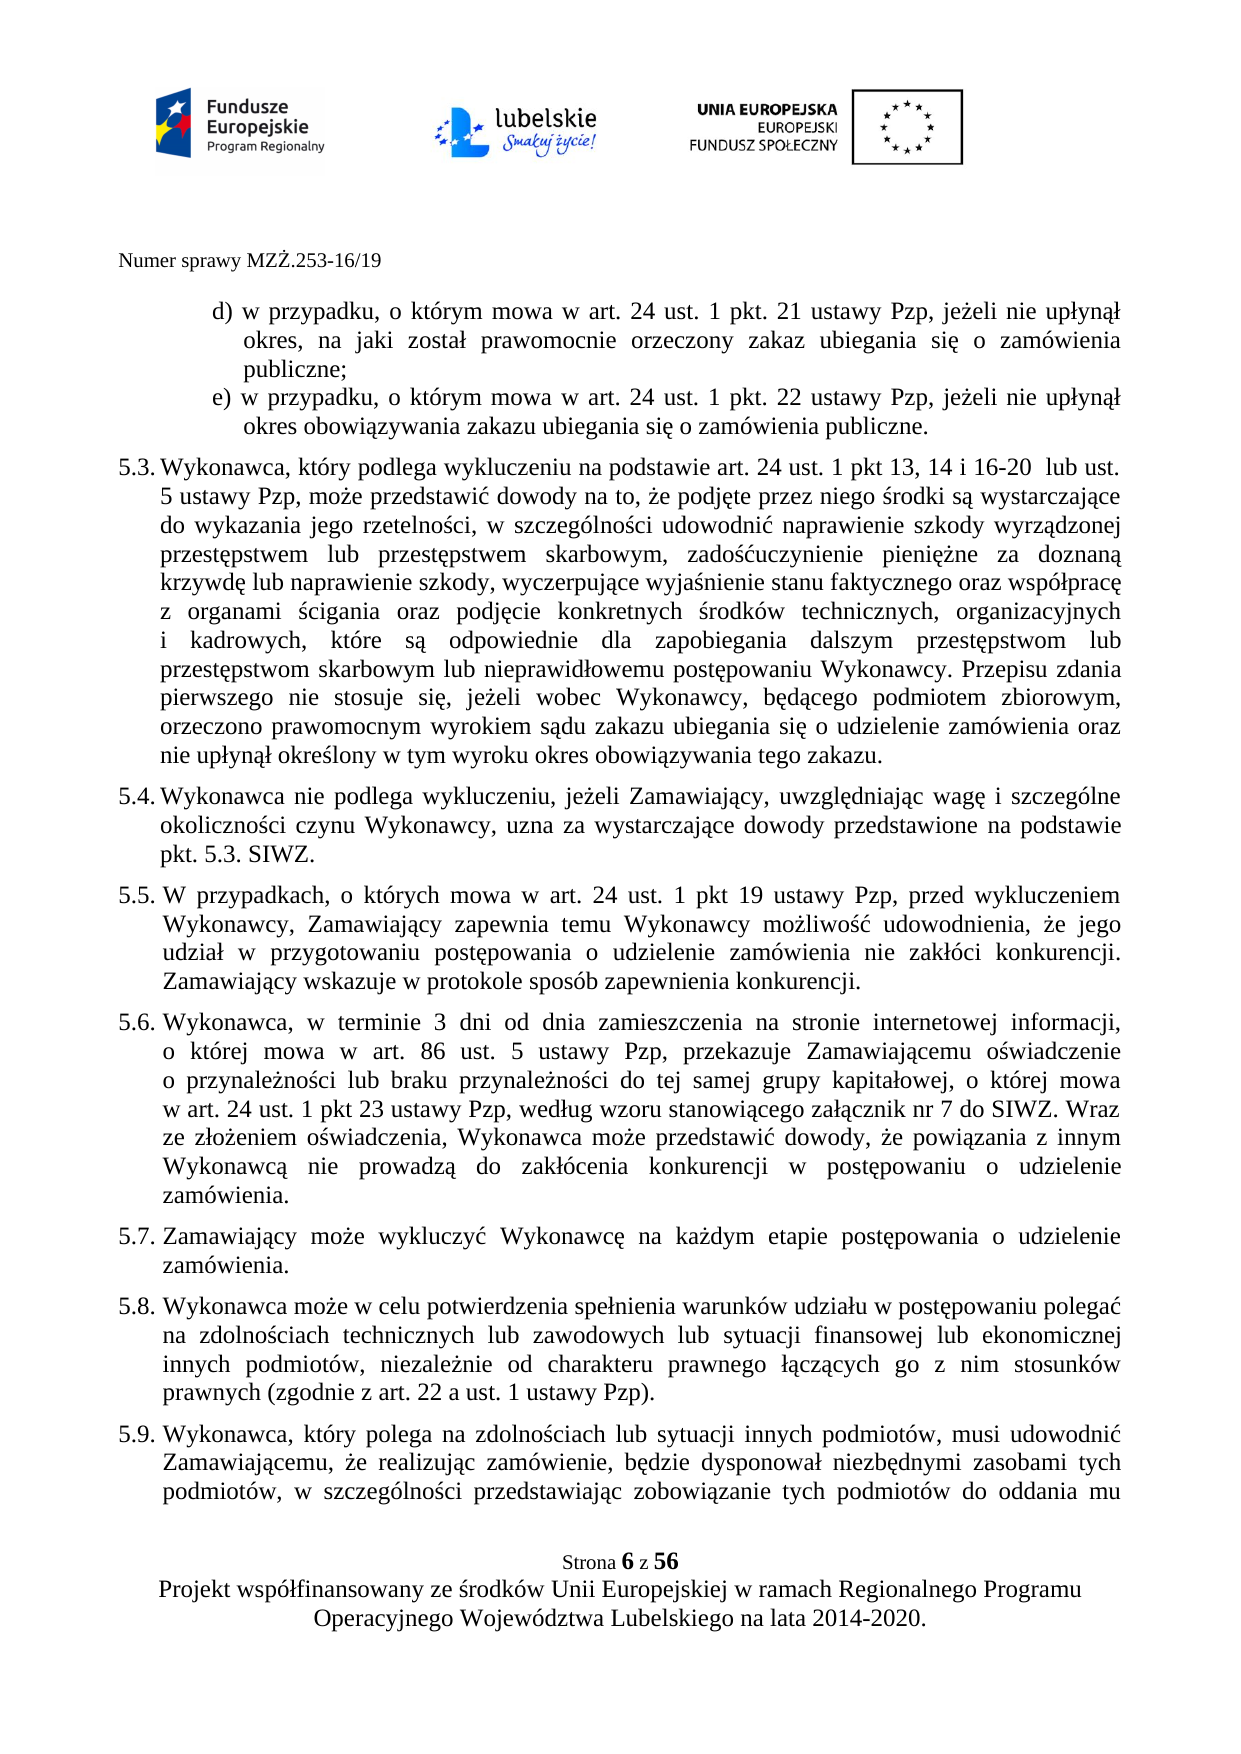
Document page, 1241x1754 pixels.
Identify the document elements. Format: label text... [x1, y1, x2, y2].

list W przypadkach, o których mowa w art. 24 ust. 1 pkt 19 ustawy Pzp, przed wykluczeniem Wykonawcy, Zamawiający zapewnia temu Wykonawcy możliwość udowodnienia, że jego udział w przygotowaniu postępowania o udzielenie zamówienia nie zakłóci konkurencji. Zamawiający wskazuje w protokole sposób zapewnienia konkurencji. [118, 880, 1122, 995]
text e) w przypadku, o którym mowa w art. 24 ust. 1 pkt. 22 ustawy Pzp, jeżeli nie upłynął okres obowiązywania zakazu ubiegania się o zamówienia publiczne. [212, 382, 1122, 440]
list Wykonawca może w celu potwierdzenia spełnienia warunków udziału w postępowaniu polegać na zdolnościach technicznych lub zawodowych lub sytuacji finansowej lub ekonomicznej innych podmiotów, niezależnie od charakteru prawnego łączących go z nim stosunków prawnych (zgodnie z art. 22 a ust. 1 ustawy Pzp). [118, 1291, 1122, 1406]
list Wykonawca, w terminie 3 dni od dnia zamieszczenia na stronie internetowej informacji, o której mowa w art. 86 ust. 5 ustawy Pzp, przekazuje Zamawiającemu oświadczenie o przynależności lub braku przynależności do tej samej grupy kapitałowej, o której mowa w art. 24 ust. 1 pkt 23 ustawy Pzp, według wzoru stanowiącego załącznik nr 7 do SIWZ. Wraz ze złożeniem oświadczenia, Wykonawca może przedstawić dowody, że powiązania z innym Wykonawcą nie prowadzą do zakłócenia konkurencji w postępowaniu o udzielenie zamówienia. [118, 1007, 1122, 1209]
picture [684, 73, 976, 176]
picture [154, 87, 326, 176]
picture [408, 86, 623, 176]
list Wykonawca, który podlega wykluczeniu na podstawie art. 24 ust. 1 pkt 13, 14 i 16-20 lub ust. 5 ustawy Pzp, może przedstawić dowody na to, że podjęte przez niego środki są wystarczające do wykazania jego rzetelności, w szczególności udowodnić naprawienie szkody wyrządzonej przestępstwem lub przestępstwem skarbowym, zadośćuczynienie pieniężne za doznaną krzywdę lub naprawienie szkody, wyczerpujące wyjaśnienie stanu faktycznego oraz współpracę z organami ścigania oraz podjęcie konkretnych środków technicznych, organizacyjnych i kadrowych, które są odpowiednie dla zapobiegania dalszym przestępstwom lub przestępstwom skarbowym lub nieprawidłowemu postępowaniu Wykonawcy. Przepisu zdania pierwszego nie stosuje się, jeżeli wobec Wykonawcy, będącego podmiotem zbiorowym, orzeczono prawomocnym wyrokiem sądu zakazu ubiegania się o udzielenie zamówienia oraz nie upłynął określony w tym wyroku okres obowiązywania tego zakazu. [118, 452, 1122, 769]
text d) w przypadku, o którym mowa w art. 24 ust. 1 pkt. 21 ustawy Pzp, jeżeli nie upłynął okres, na jaki został prawomocnie orzeczony zakaz ubiegania się o zamówienia publiczne; [212, 296, 1122, 382]
list Zamawiający może wykluczyć Wykonawcę na każdym etapie postępowania o udzielenie zamówienia. [118, 1221, 1122, 1279]
list Wykonawca nie podlega wykluczeniu, jeżeli Zamawiający, uwzględniając wagę i szczególne okoliczności czynu Wykonawcy, uzna za wystarczające dowody przedstawione na podstawie pkt. 5.3. SIWZ. [118, 781, 1122, 867]
